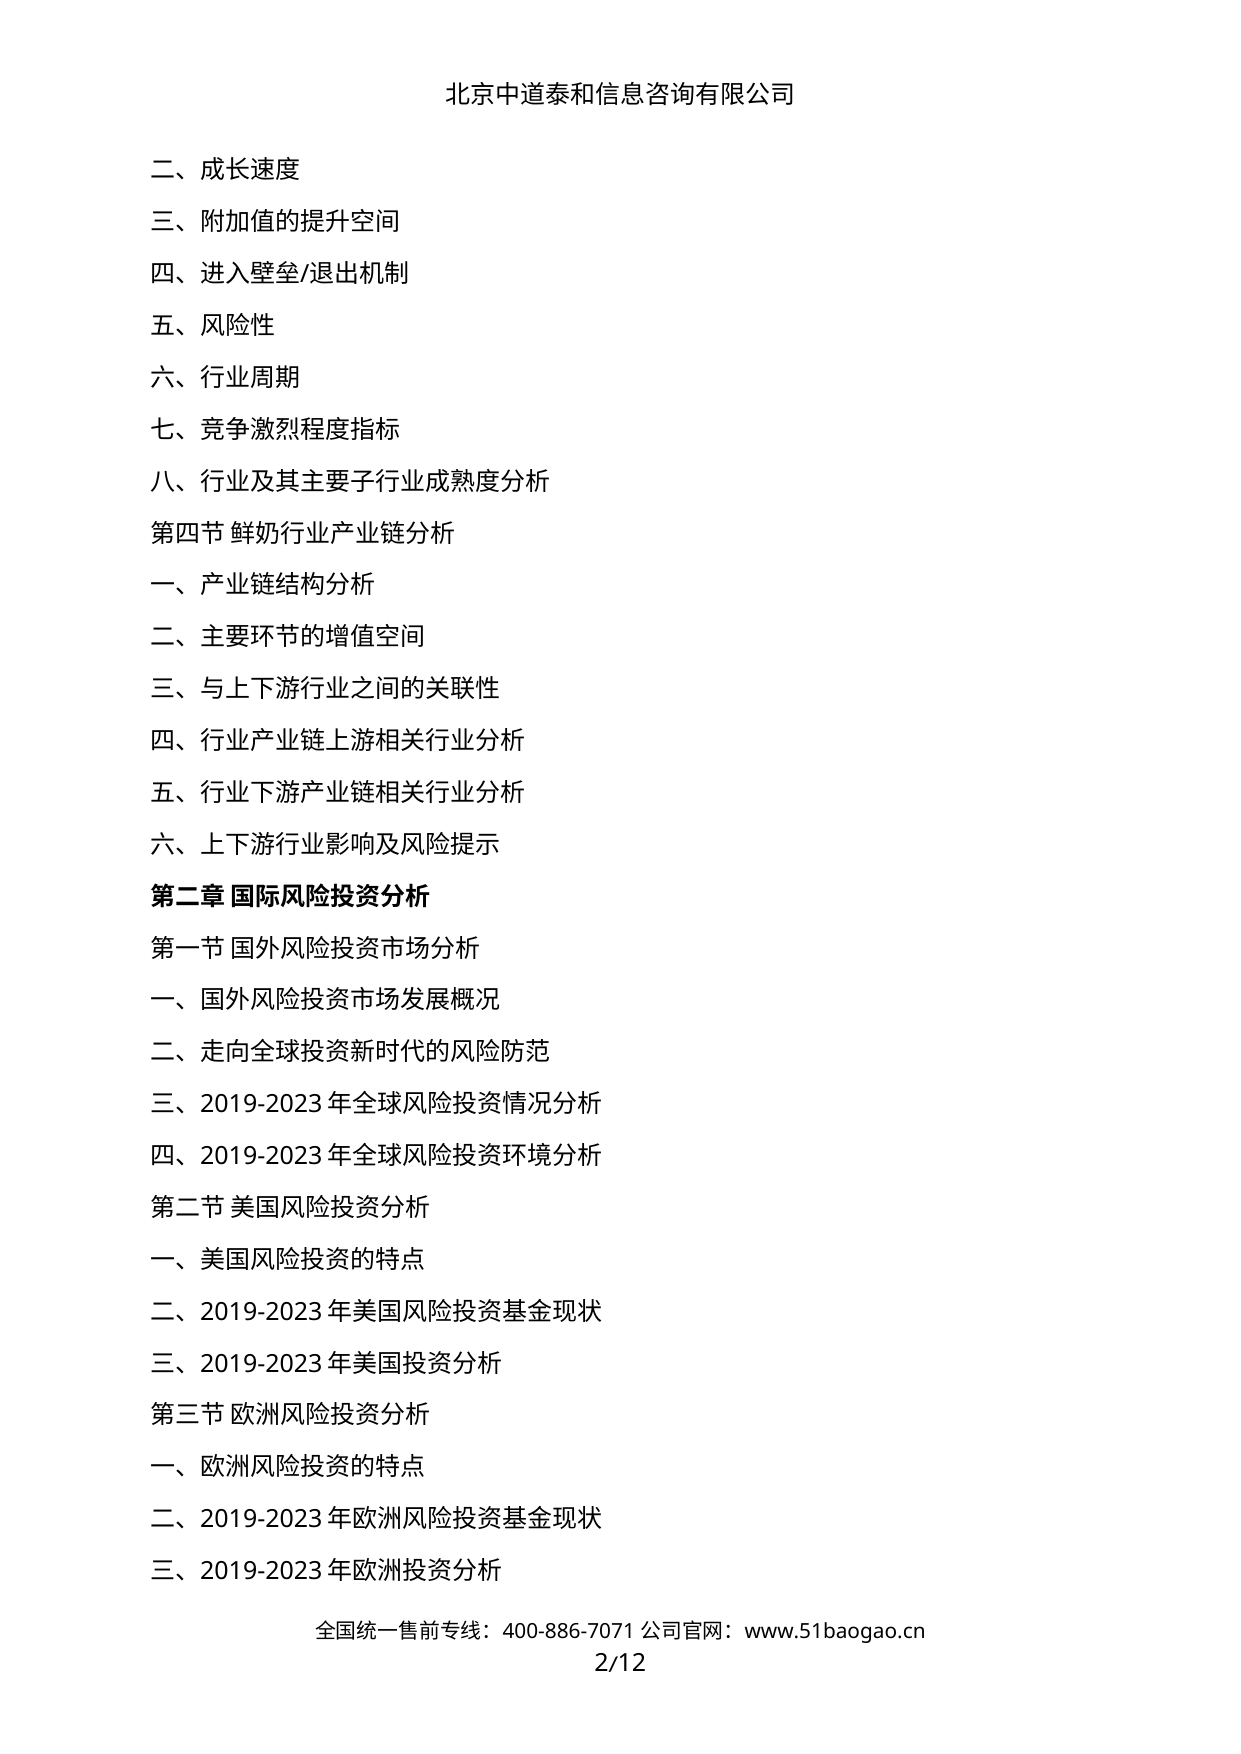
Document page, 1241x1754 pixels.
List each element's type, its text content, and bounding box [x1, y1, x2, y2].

text 一、欧洲风险投资的特点 [150, 1447, 1090, 1483]
text 一、国外风险投资市场发展概况 [150, 980, 1090, 1016]
text 六、上下游行业影响及风险提示 [150, 824, 1090, 861]
text 三、与上下游行业之间的关联性 [150, 669, 1090, 705]
text 第一节 国外风险投资市场分析 [150, 928, 1090, 964]
text 四、2019-2023年全球风险投资环境分析 [150, 1136, 1090, 1172]
text 一、美国风险投资的特点 [150, 1239, 1090, 1276]
text 五、行业下游产业链相关行业分析 [150, 772, 1090, 809]
text 七、竞争激烈程度指标 [150, 409, 1090, 446]
text 二、主要环节的增值空间 [150, 617, 1090, 653]
text 第二章 国际风险投资分析 [150, 876, 1090, 912]
text 第四节 鲜奶行业产业链分析 [150, 513, 1090, 549]
text 第二节 美国风险投资分析 [150, 1187, 1090, 1224]
text 三、2019-2023年欧洲投资分析 [150, 1551, 1090, 1587]
text 第三节 欧洲风险投资分析 [150, 1395, 1090, 1431]
text 三、附加值的提升空间 [150, 202, 1090, 238]
text 二、2019-2023年欧洲风险投资基金现状 [150, 1499, 1090, 1535]
text 二、2019-2023年美国风险投资基金现状 [150, 1291, 1090, 1327]
text 二、成长速度 [150, 150, 1090, 186]
text 四、行业产业链上游相关行业分析 [150, 721, 1090, 757]
text 六、行业周期 [150, 357, 1090, 394]
text 三、2019-2023年美国投资分析 [150, 1343, 1090, 1379]
text 五、风险性 [150, 306, 1090, 342]
text 三、2019-2023年全球风险投资情况分析 [150, 1084, 1090, 1120]
text 八、行业及其主要子行业成熟度分析 [150, 461, 1090, 497]
text 四、进入壁垒/退出机制 [150, 254, 1090, 290]
text 一、产业链结构分析 [150, 565, 1090, 601]
text 二、走向全球投资新时代的风险防范 [150, 1032, 1090, 1068]
